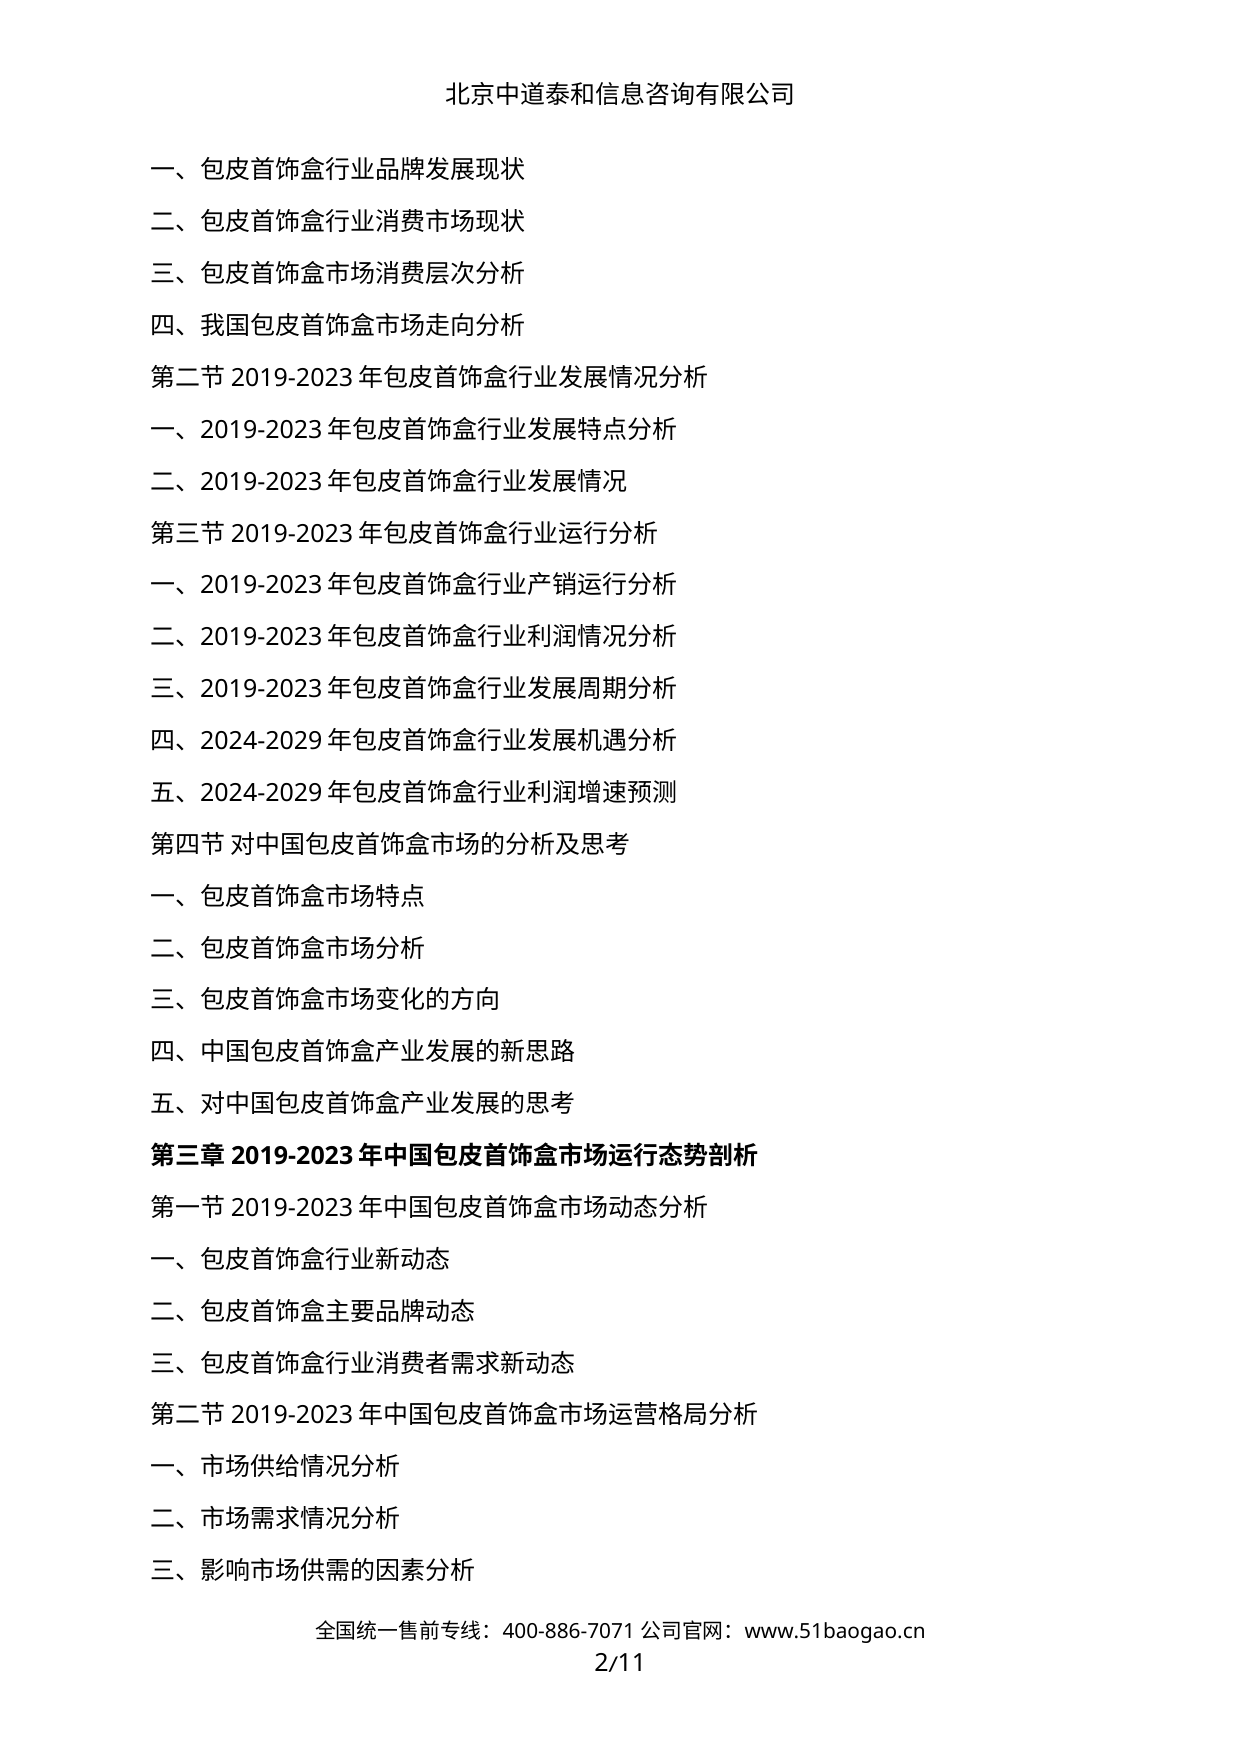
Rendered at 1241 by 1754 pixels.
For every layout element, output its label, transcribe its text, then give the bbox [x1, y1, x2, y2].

text 四、我国包皮首饰盒市场走向分析 [150, 306, 1090, 342]
text 二、包皮首饰盒行业消费市场现状 [150, 202, 1090, 238]
text 一、市场供给情况分析 [150, 1447, 1090, 1483]
text 二、2019-2023年包皮首饰盒行业利润情况分析 [150, 617, 1090, 653]
text 一、包皮首饰盒行业品牌发展现状 [150, 150, 1090, 186]
text 四、中国包皮首饰盒产业发展的新思路 [150, 1032, 1090, 1068]
text 五、2024-2029年包皮首饰盒行业利润增速预测 [150, 772, 1090, 809]
text 一、2019-2023年包皮首饰盒行业发展特点分析 [150, 409, 1090, 446]
text 第二节 2019-2023年中国包皮首饰盒市场运营格局分析 [150, 1395, 1090, 1431]
text 二、市场需求情况分析 [150, 1499, 1090, 1535]
text 第一节 2019-2023年中国包皮首饰盒市场动态分析 [150, 1187, 1090, 1224]
text 一、包皮首饰盒市场特点 [150, 876, 1090, 912]
text 三、2019-2023年包皮首饰盒行业发展周期分析 [150, 669, 1090, 705]
text 二、2019-2023年包皮首饰盒行业发展情况 [150, 461, 1090, 497]
text 二、包皮首饰盒主要品牌动态 [150, 1291, 1090, 1327]
text 三、包皮首饰盒市场变化的方向 [150, 980, 1090, 1016]
text 四、2024-2029年包皮首饰盒行业发展机遇分析 [150, 721, 1090, 757]
text 第三节 2019-2023年包皮首饰盒行业运行分析 [150, 513, 1090, 549]
text 二、包皮首饰盒市场分析 [150, 928, 1090, 964]
text 三、影响市场供需的因素分析 [150, 1551, 1090, 1587]
text 第三章 2019-2023年中国包皮首饰盒市场运行态势剖析 [150, 1136, 1090, 1172]
text 第四节 对中国包皮首饰盒市场的分析及思考 [150, 824, 1090, 861]
text 一、包皮首饰盒行业新动态 [150, 1239, 1090, 1276]
text 三、包皮首饰盒市场消费层次分析 [150, 254, 1090, 290]
text 三、包皮首饰盒行业消费者需求新动态 [150, 1343, 1090, 1379]
text 五、对中国包皮首饰盒产业发展的思考 [150, 1084, 1090, 1120]
text 一、2019-2023年包皮首饰盒行业产销运行分析 [150, 565, 1090, 601]
text 第二节 2019-2023年包皮首饰盒行业发展情况分析 [150, 357, 1090, 394]
